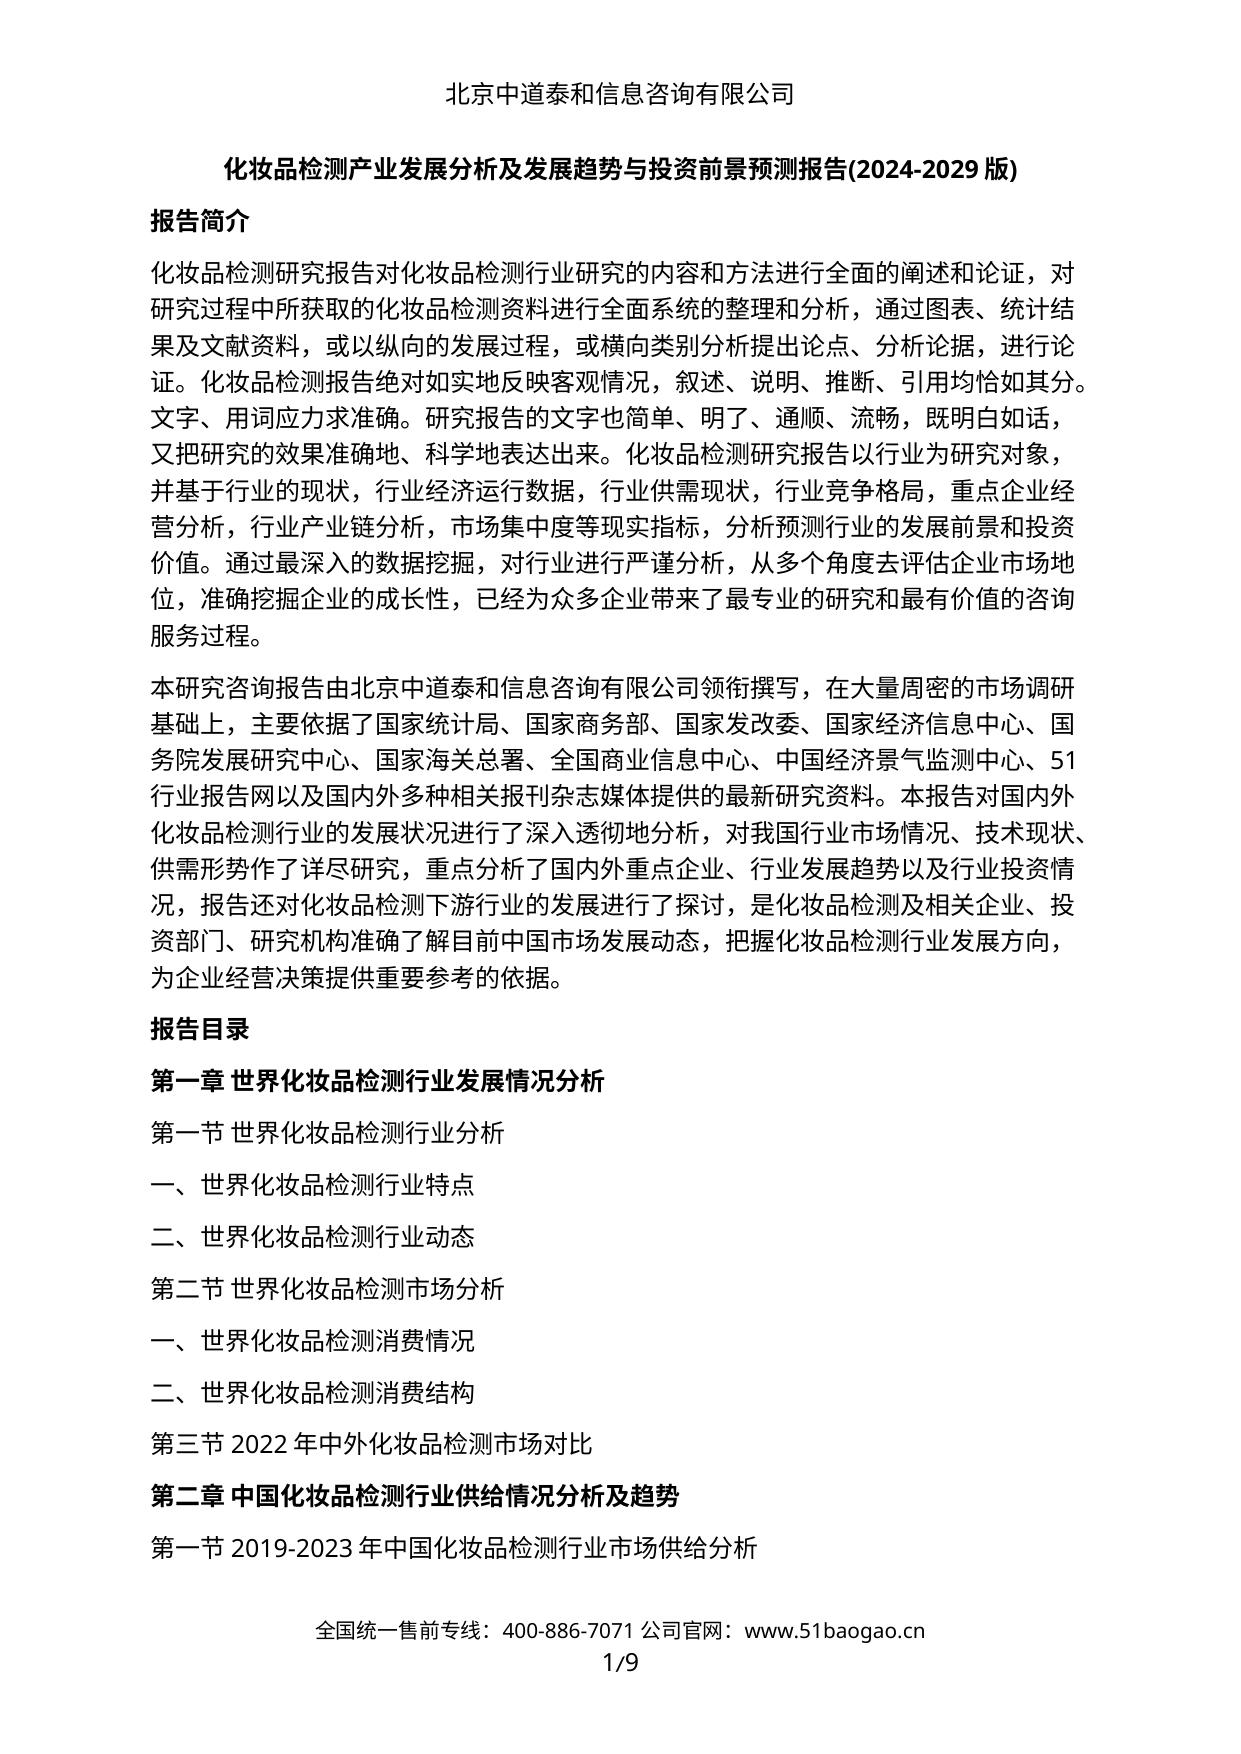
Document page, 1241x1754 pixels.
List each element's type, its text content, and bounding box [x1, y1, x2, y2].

text 第一节 2019-2023年中国化妆品检测行业市场供给分析 [150, 1529, 1090, 1565]
text 第一节 世界化妆品检测行业分析 [150, 1114, 1090, 1150]
text 一、世界化妆品检测消费情况 [150, 1321, 1090, 1357]
text 第三节 2022年中外化妆品检测市场对比 [150, 1425, 1090, 1461]
text 第二章 中国化妆品检测行业供给情况分析及趋势 [150, 1477, 1090, 1513]
text 第二节 世界化妆品检测市场分析 [150, 1269, 1090, 1306]
text 报告简介 [150, 202, 1090, 238]
text 一、世界化妆品检测行业特点 [150, 1166, 1090, 1202]
text 报告目录 [150, 1010, 1090, 1046]
text 第一章 世界化妆品检测行业发展情况分析 [150, 1062, 1090, 1098]
text 二、世界化妆品检测消费结构 [150, 1373, 1090, 1409]
text 二、世界化妆品检测行业动态 [150, 1217, 1090, 1254]
text 化妆品检测产业发展分析及发展趋势与投资前景预测报告(2024-2029版) [150, 150, 1090, 186]
text 化妆品检测研究报告对化妆品检测行业研究的内容和方法进行全面的阐述和论证，对研究过程中所获取的化妆品检测资料进行全面系统的整理和分析，通过图表、统计结果及文献资料，或以纵向的发展过程，或横向类别分析提出论点、分析论据，进行论证。化妆品检测报告绝对如实地反映客观情况，叙述、说明、推断、引用均恰如其分。文字、用词应力求准确。研究报告的文字也简单、明了、通顺、流畅，既明白如话，又把研究的效果准确地、科学地表达出来。化妆品检测研究报告以行业为研究对象，并基于行业的现状，行业经济运行数据，行业供需现状，行业竞争格局，重点企业经营分析，行业产业链分析，市场集中度等现实指标，分析预测行业的发展前景和投资价值。通过最深入的数据挖掘，对行业进行严谨分析，从多个角度去评估企业市场地位，准确挖掘企业的成长性，已经为众多企业带来了最专业的研究和最有价值的咨询服务过程。 [150, 254, 1090, 652]
text 本研究咨询报告由北京中道泰和信息咨询有限公司领衔撰写，在大量周密的市场调研基础上，主要依据了国家统计局、国家商务部、国家发改委、国家经济信息中心、国务院发展研究中心、国家海关总署、全国商业信息中心、中国经济景气监测中心、51行业报告网以及国内外多种相关报刊杂志媒体提供的最新研究资料。本报告对国内外化妆品检测行业的发展状况进行了深入透彻地分析，对我国行业市场情况、技术现状、供需形势作了详尽研究，重点分析了国内外重点企业、行业发展趋势以及行业投资情况，报告还对化妆品检测下游行业的发展进行了探讨，是化妆品检测及相关企业、投资部门、研究机构准确了解目前中国市场发展动态，把握化妆品检测行业发展方向，为企业经营决策提供重要参考的依据。 [150, 668, 1090, 994]
